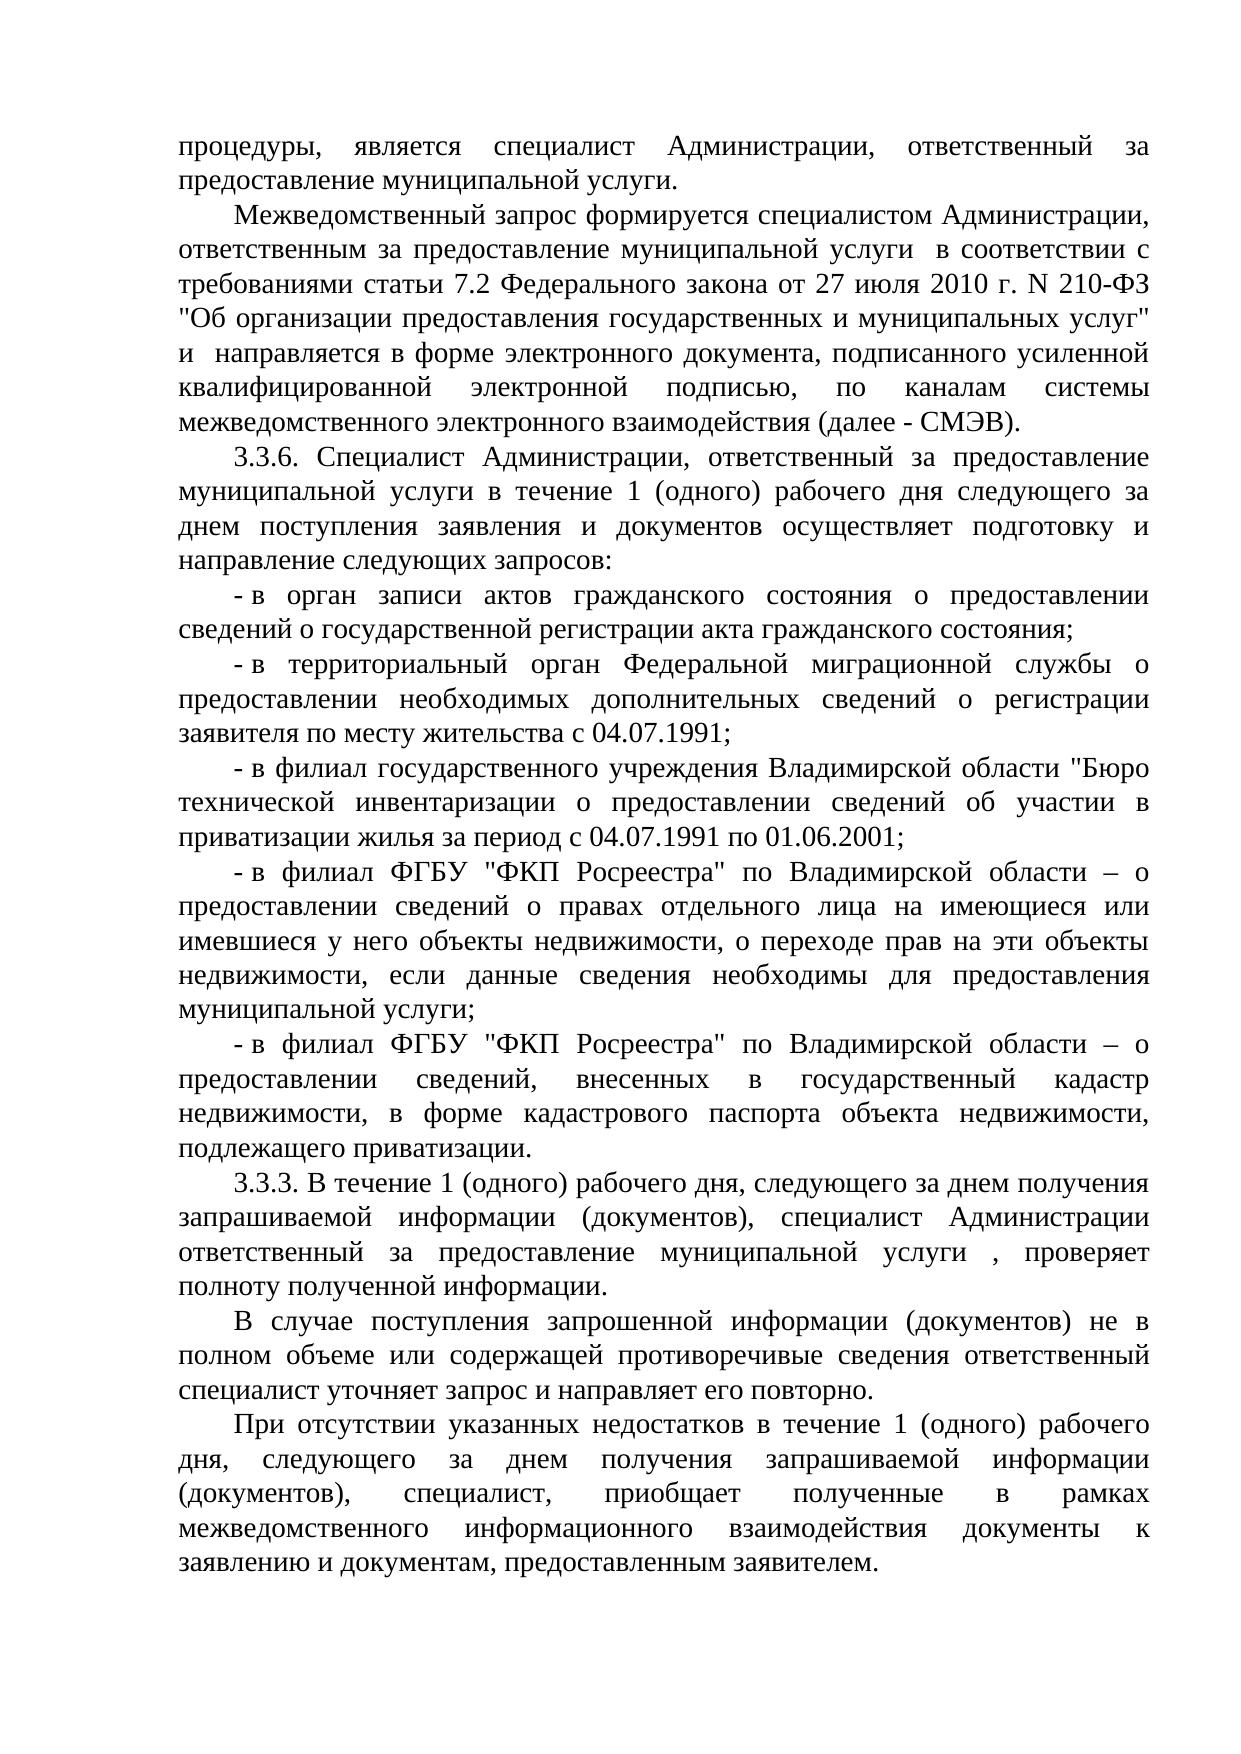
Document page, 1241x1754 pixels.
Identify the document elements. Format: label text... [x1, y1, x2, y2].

list в филиал ФГБУ "ФКП Росреестра" по Владимирской области – о предоставлении сведений, внесенных в государственный кадастр недвижимости, в форме кадастрового паспорта объекта недвижимости, подлежащего приватизации. [178, 1026, 1150, 1163]
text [178, 128, 1150, 196]
text 3.3.3. В течение 1 (одного) рабочего дня, следующего за днем получения запрашиваемой информации (документов), специалист Администрации ответственный за предоставление муниципальной услуги , проверяет полноту полученной информации. [178, 1165, 1150, 1302]
text Межведомственный запрос формируется специалистом Администрации, ответственным за предоставление муниципальной услуги в соответствии с требованиями статьи 7.2 Федерального закона от 27 июля 2010 г. N 210-ФЗ "Об организации предоставления государственных и муниципальных услуг" и направляется в форме электронного документа, подписанного усиленной квалифицированной электронной подписью, по каналам системы межведомственного электронного взаимодействия (далее - СМЭВ). [178, 197, 1150, 437]
list в филиал государственного учреждения Владимирской области "Бюро технической инвентаризации о предоставлении сведений об участии в приватизации жилья за период с 04.07.1991 по 01.06.2001; [178, 750, 1150, 852]
list в филиал ФГБУ "ФКП Росреестра" по Владимирской области – о предоставлении сведений о правах отдельного лица на имеющиеся или имевшиеся у него объекты недвижимости, о переходе прав на эти объекты недвижимости, если данные сведения необходимы для предоставления муниципальной услуги; [178, 854, 1150, 1025]
text 3.3.6. Специалист Администрации, ответственный за предоставление муниципальной услуги в течение 1 (одного) рабочего дня следующего за днем поступления заявления и документов осуществляет подготовку и направление следующих запросов: [178, 439, 1150, 576]
text В случае поступления запрошенной информации (документов) не в полном объеме или содержащей противоречивые сведения ответственный специалист уточняет запрос и направляет его повторно. [178, 1303, 1150, 1405]
list в территориальный орган Федеральной миграционной службы о предоставлении необходимых дополнительных сведений о регистрации заявителя по месту жительства с 04.07.1991; [178, 646, 1150, 749]
list в орган записи актов гражданского состояния о предоставлении сведений о государственной регистрации акта гражданского состояния; [178, 577, 1150, 645]
text При отсутствии указанных недостатков в течение 1 (одного) рабочего дня, следующего за днем получения запрашиваемой информации (документов), специалист, приобщает полученные в рамках межведомственного информационного взаимодействия документы к заявлению и документам, предоставленным заявителем. [178, 1407, 1150, 1578]
